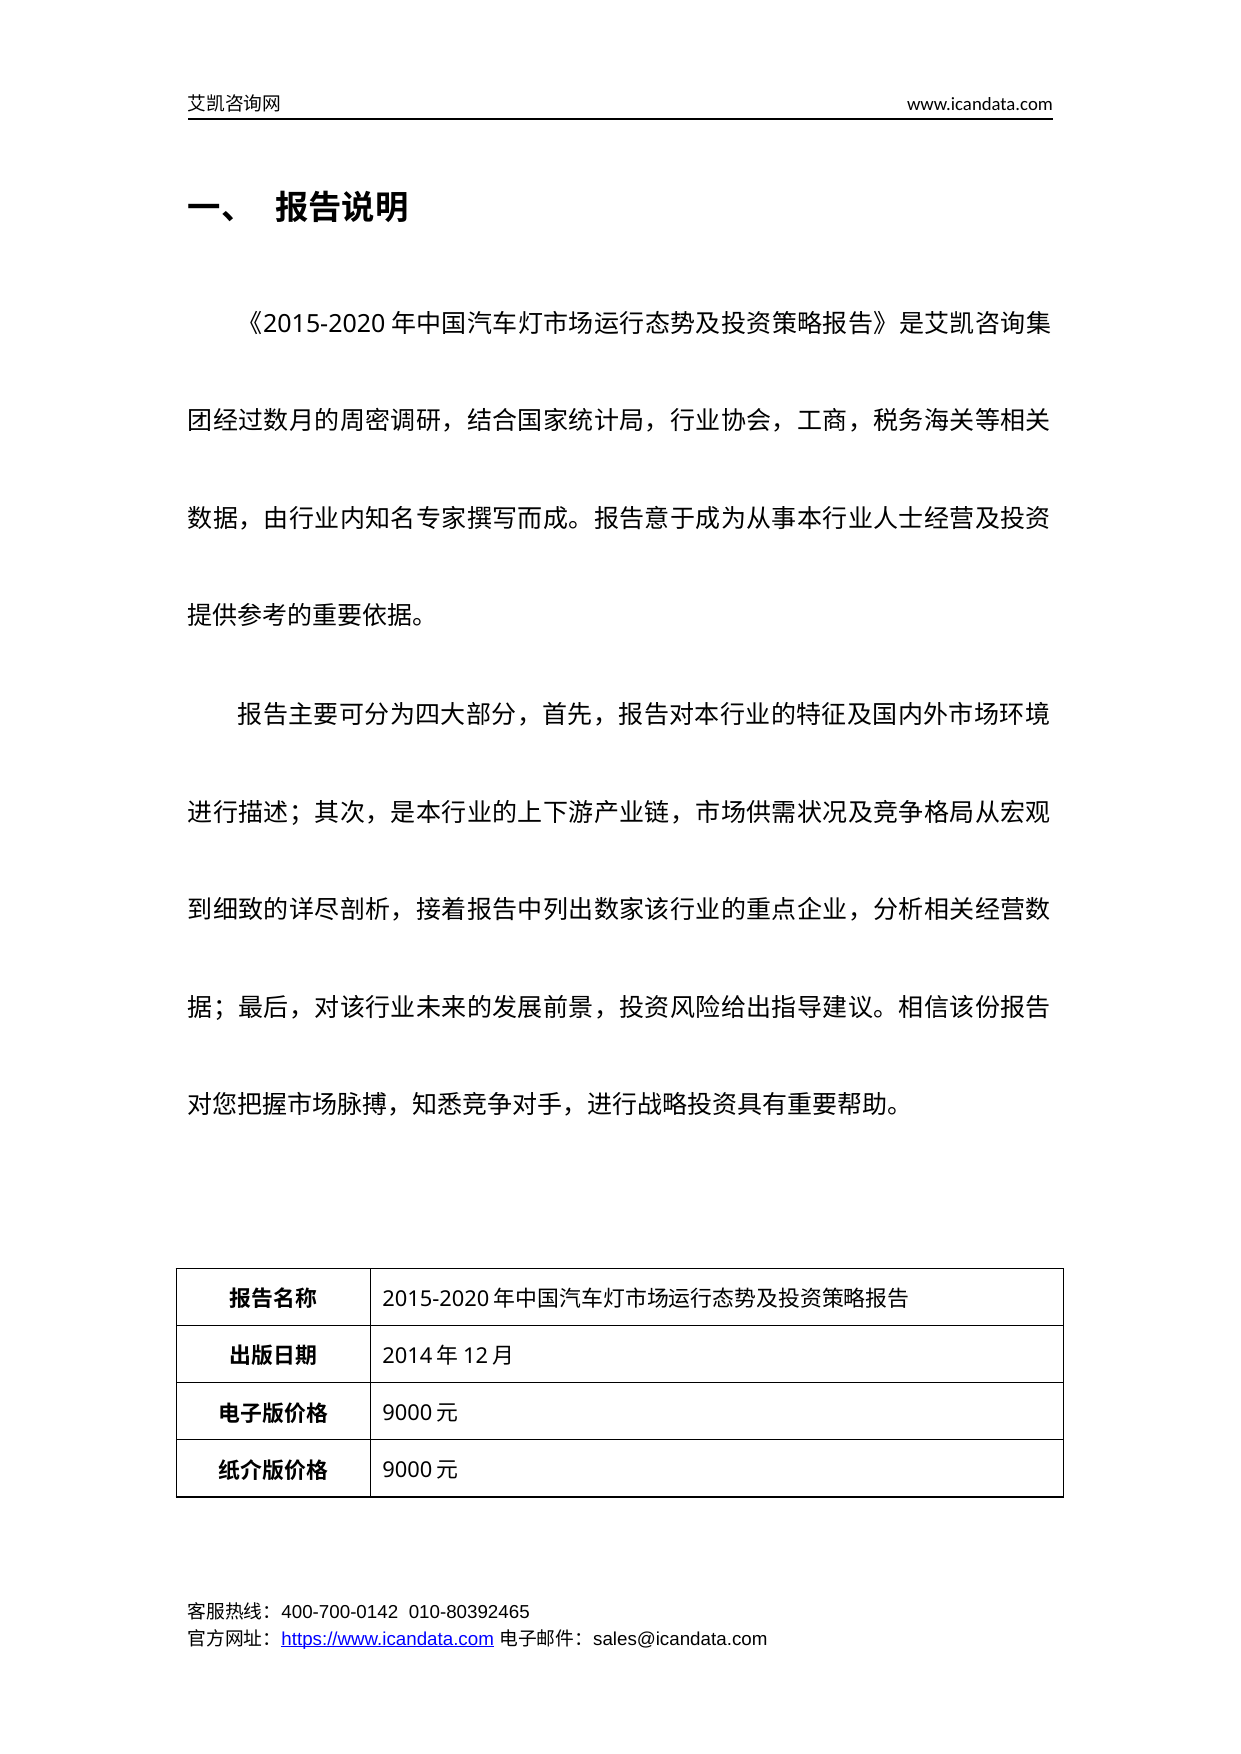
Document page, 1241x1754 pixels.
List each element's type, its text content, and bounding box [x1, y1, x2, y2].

text 报告主要可分为四大部分，首先，报告对本行业的特征及国内外市场环境进行描述；其次，是本行业的上下游产业链，市场供需状况及竞争格局从宏观到细致的详尽剖析，接着报告中列出数家该行业的重点企业，分析相关经营数据；最后，对该行业未来的发展前景，投资风险给出指导建议。相信该份报告对您把握市场脉搏，知悉竞争对手，进行战略投资具有重要帮助。 [187, 681, 1053, 1136]
table_cell 2014年12月 [371, 1326, 1063, 1382]
table_cell 9000元 [371, 1440, 1063, 1496]
table_cell 纸介版价格 [177, 1440, 370, 1496]
subtitle 报告说明 [187, 172, 1053, 237]
table_cell 出版日期 [177, 1326, 370, 1382]
table_header 2015-2020年中国汽车灯市场运行态势及投资策略报告 [371, 1269, 1063, 1325]
table_cell 电子版价格 [177, 1383, 370, 1439]
text 《2015-2020年中国汽车灯市场运行态势及投资策略报告》是艾凯咨询集团经过数月的周密调研，结合国家统计局，行业协会，工商，税务海关等相关数据，由行业内知名专家撰写而成。报告意于成为从事本行业人士经营及投资提供参考的重要依据。 [187, 289, 1053, 646]
table_cell 9000元 [371, 1383, 1063, 1439]
table_header 报告名称 [177, 1269, 370, 1325]
